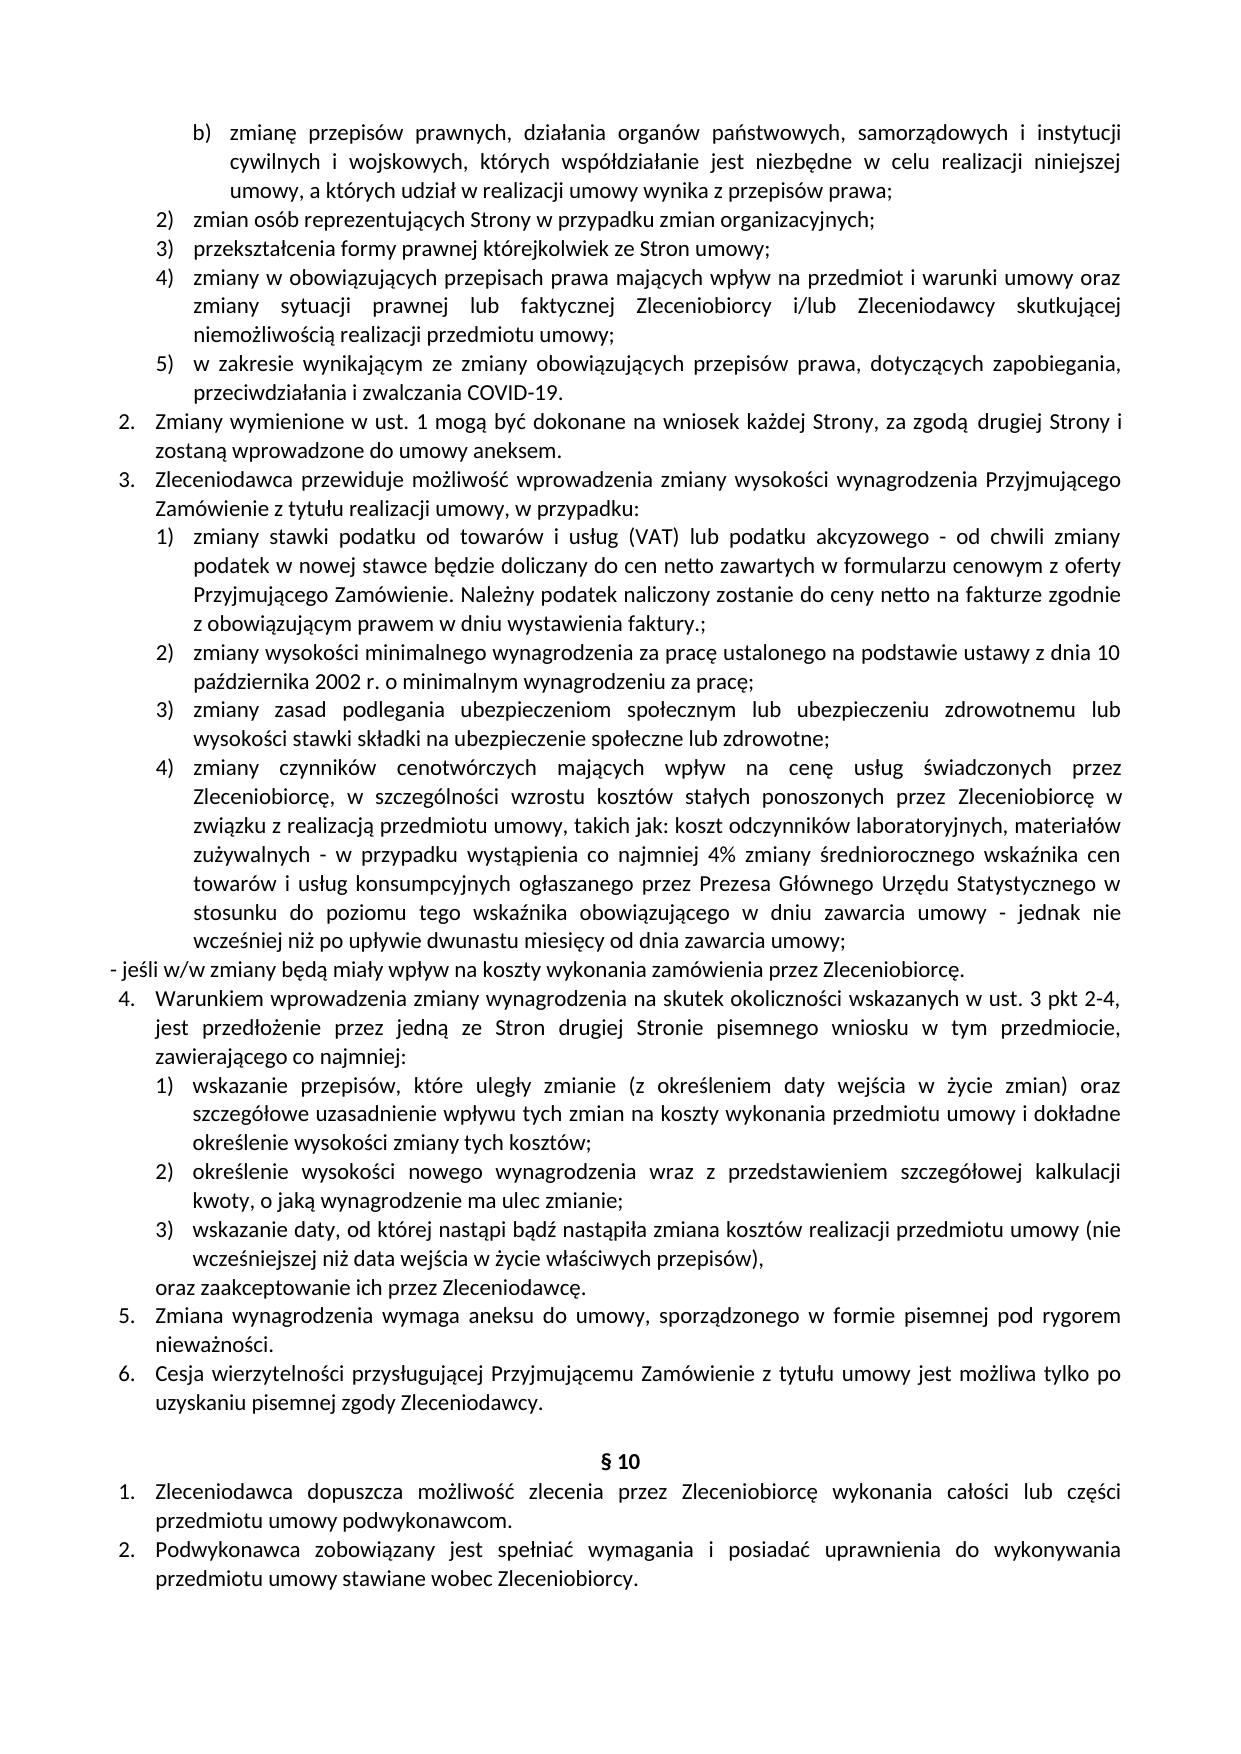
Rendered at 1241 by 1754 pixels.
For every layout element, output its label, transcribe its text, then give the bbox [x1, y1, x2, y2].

list Zmiany wymienione w ust. 1 mogą być dokonane na wniosek każdej Strony, za zgodą drugiej Strony i zostaną wprowadzone do umowy aneksem. [118, 407, 1122, 464]
list Zleceniodawca przewiduje możliwość wprowadzenia zmiany wysokości wynagrodzenia Przyjmującego Zamówienie z tytułu realizacji umowy, w przypadku: [118, 465, 1122, 522]
list zmiany stawki podatku od towarów i usług (VAT) lub podatku akcyzowego - od chwili zmiany podatek w nowej stawce będzie doliczany do cen netto zawartych w formularzu cenowym z oferty Przyjmującego Zamówienie. Należny podatek naliczony zostanie do ceny netto na fakturze zgodnie z obowiązującym prawem w dniu wystawienia faktury.; [156, 522, 1122, 637]
list zmiany czynników cenotwórczych mających wpływ na cenę usług świadczonych przez Zleceniobiorcę, w szczególności wzrostu kosztów stałych ponoszonych przez Zleceniobiorcę w związku z realizacją przedmiotu umowy, takich jak: koszt odczynników laboratoryjnych, materiałów zużywalnych - w przypadku wystąpienia co najmniej 4% zmiany średniorocznego wskaźnika cen towarów i usług konsumpcyjnych ogłaszanego przez Prezesa Głównego Urzędu Statystycznego w stosunku do poziomu tego wskaźnika obowiązującego w dniu zawarcia umowy - jednak nie wcześniej niż po upływie dwunastu miesięcy od dnia zawarcia umowy; [156, 753, 1122, 954]
list zmian osób reprezentujących Strony w przypadku zmian organizacyjnych; [156, 205, 1122, 233]
list Cesja wierzytelności przysługującej Przyjmującemu Zamówienie z tytułu umowy jest możliwa tylko po uzyskaniu pisemnej zgody Zleceniodawcy. [118, 1359, 1122, 1416]
list zmiany wysokości minimalnego wynagrodzenia za pracę ustalonego na podstawie ustawy z dnia 10 października 2002 r. o minimalnym wynagrodzeniu za pracę; [156, 638, 1122, 695]
list wskazanie daty, od której nastąpi bądź nastąpiła zmiana kosztów realizacji przedmiotu umowy (nie wcześniejszej niż data wejścia w życie właściwych przepisów), [155, 1215, 1122, 1272]
list Zleceniodawca dopuszcza możliwość zlecenia przez Zleceniobiorcę wykonania całości lub części przedmiotu umowy podwykonawcom. [118, 1477, 1122, 1534]
list zmiany w obowiązujących przepisach prawa mających wpływ na przedmiot i warunki umowy oraz zmiany sytuacji prawnej lub faktycznej Zleceniobiorcy i/lub Zleceniodawcy skutkującej niemożliwością realizacji przedmiotu umowy; [156, 263, 1122, 348]
list określenie wysokości nowego wynagrodzenia wraz z przedstawieniem szczegółowej kalkulacji kwoty, o jaką wynagrodzenie ma ulec zmianie; [155, 1157, 1122, 1214]
list zmiany zasad podlegania ubezpieczeniom społecznym lub ubezpieczeniu zdrowotnemu lub wysokości stawki składki na ubezpieczenie społeczne lub zdrowotne; [156, 696, 1122, 752]
list Zmiana wynagrodzenia wymaga aneksu do umowy, sporządzonego w formie pisemnej pod rygorem nieważności. [118, 1302, 1122, 1358]
list w zakresie wynikającym ze zmiany obowiązujących przepisów prawa, dotyczących zapobiegania, przeciwdziałania i zwalczania COVID-19. [156, 349, 1122, 406]
list zmianę przepisów prawnych, działania organów państwowych, samorządowych i instytucji cywilnych i wojskowych, których współdziałanie jest niezbędne w celu realizacji niniejszej umowy, a których udział w realizacji umowy wynika z przepisów prawa; [192, 118, 1122, 204]
text - jeśli w/w zmiany będą miały wpływ na koszty wykonania zamówienia przez Zleceniobiorcę. [110, 955, 1122, 983]
list wskazanie przepisów, które uległy zmianie (z określeniem daty wejścia w życie zmian) oraz szczegółowe uzasadnienie wpływu tych zmian na koszty wykonania przedmiotu umowy i dokładne określenie wysokości zmiany tych kosztów; [155, 1071, 1122, 1156]
list przekształcenia formy prawnej którejkolwiek ze Stron umowy; [156, 234, 1122, 262]
text § 10 [118, 1447, 1122, 1475]
list Warunkiem wprowadzenia zmiany wynagrodzenia na skutek okoliczności wskazanych w ust. 3 pkt 2-4, jest przedłożenie przez jedną ze Stron drugiej Stronie pisemnego wniosku w tym przedmiocie, zawierającego co najmniej: [118, 984, 1122, 1070]
text oraz zaakceptowanie ich przez Zleceniodawcę. [155, 1273, 1122, 1301]
list Podwykonawca zobowiązany jest spełniać wymagania i posiadać uprawnienia do wykonywania przedmiotu umowy stawiane wobec Zleceniobiorcy. [118, 1535, 1122, 1592]
